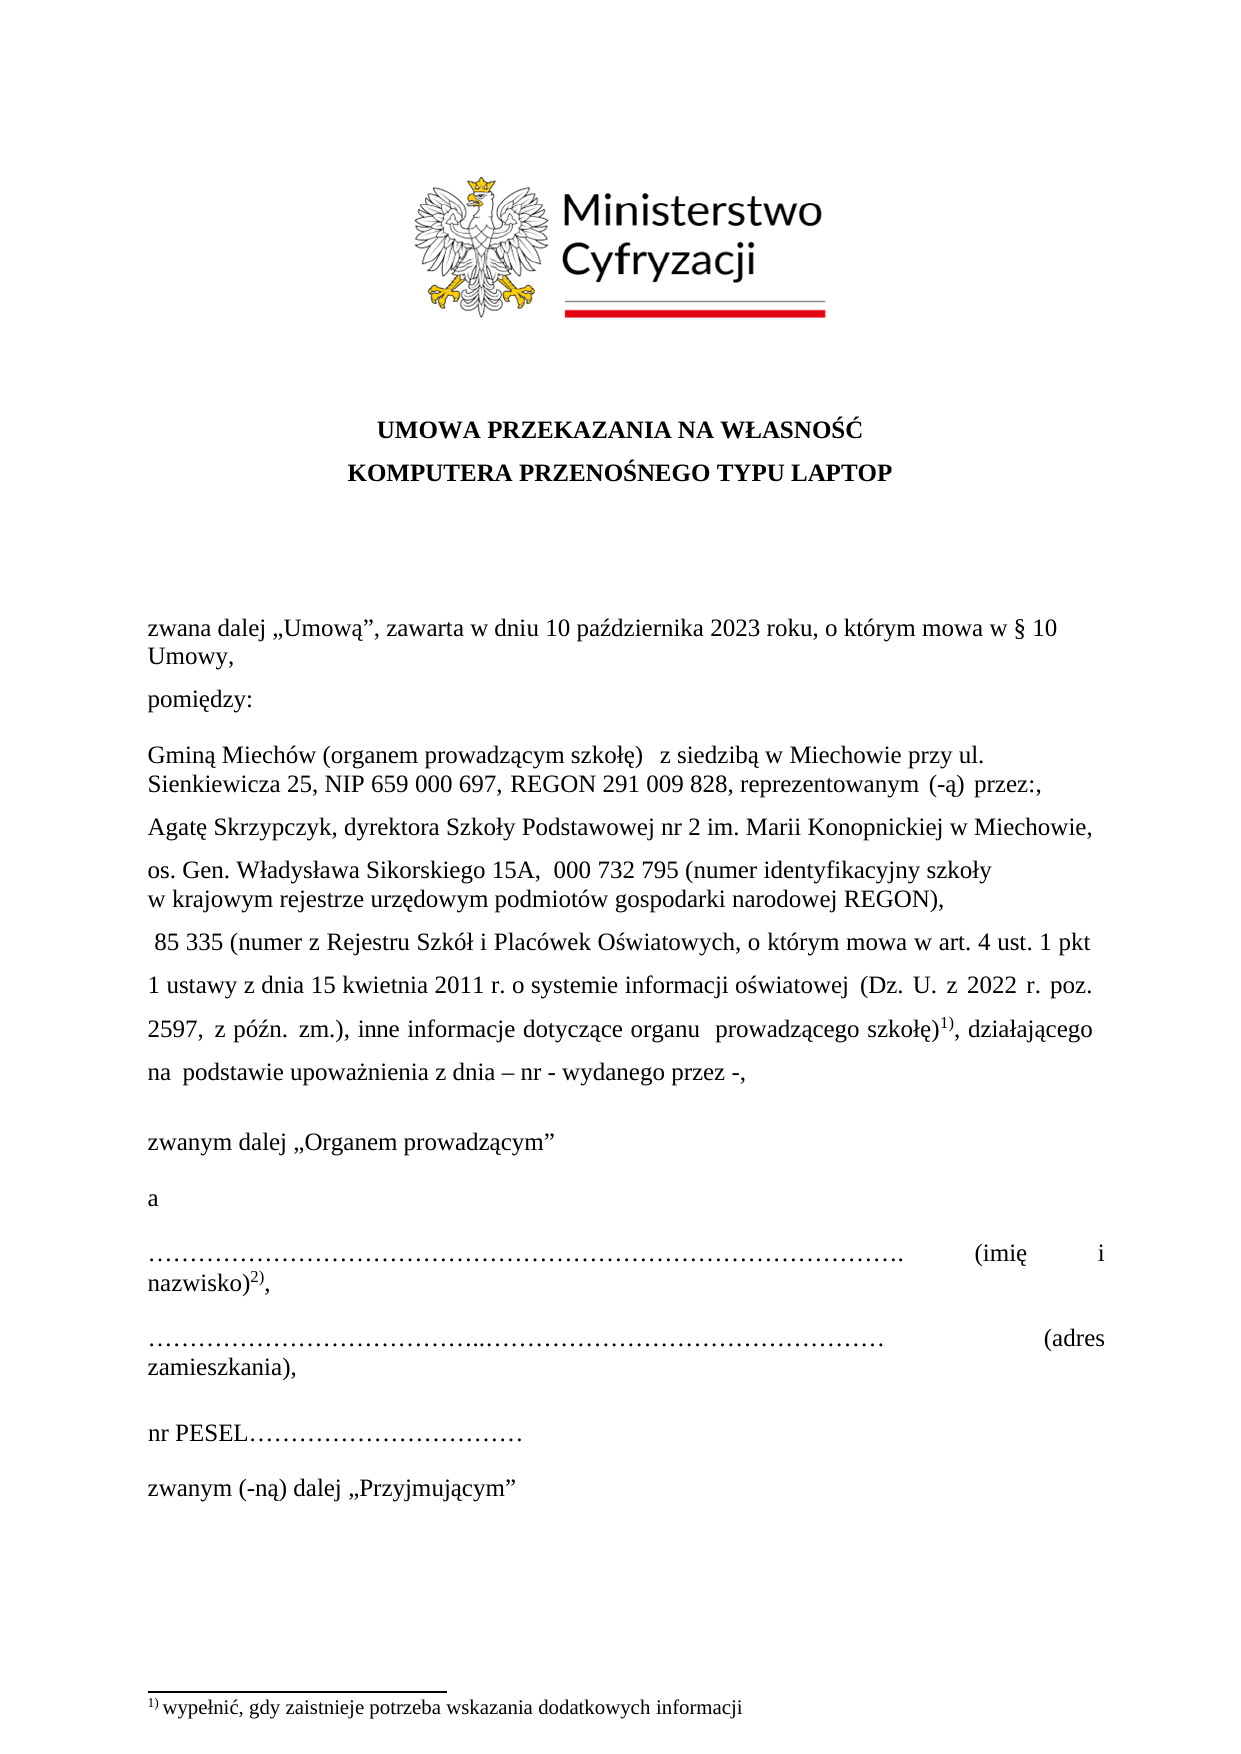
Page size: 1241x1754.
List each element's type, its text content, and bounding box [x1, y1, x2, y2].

picture [414, 177, 827, 318]
text ………………………………………………………………………………. (imię i nazwisko)2), [147, 1238, 1105, 1296]
text os. Gen. Władysława Sikorskiego 15A, 000 732 795 (numer identyfikacyjny szkoły w krajowym rejestrze urzędowym podmiotów gospodarki narodowej REGON), [147, 855, 1105, 913]
text …………………………………..………………………………………… (adres zamieszkania), [147, 1323, 1105, 1381]
text zwanym dalej „Organem prowadzącym” [147, 1127, 1105, 1156]
text Gminą Miechów (organem prowadzącym szkołę) z siedzibą w Miechowie przy ul. Sienkiewicza 25, NIP 659 000 697, REGON 291 009 828, reprezentowanym (-ą) przez: , [147, 740, 1105, 798]
text zwana dalej „Umową”, zawarta w dniu 10 października 2023 roku, o którym mowa w § 10 Umowy, [147, 613, 1105, 670]
text zwanym (-ną) dalej „Przyjmującym” [138, 1473, 525, 1502]
text a [147, 1183, 1105, 1211]
text 85 335 (numer z Rejestru Szkół i Placówek Oświatowych, o którym mowa w art. 4 ust. 1 pkt 1 ustawy z dnia 15 kwietnia 2011 r. o systemie informacji oświatowej (Dz. U. z 2022 r. poz. 2597, z późn. zm.), inne informacje dotyczące organu prowadzącego szkołę)1), działającego na podstawie upoważnienia z dnia – nr - wydanego przez -, [147, 927, 1093, 1086]
text KOMPUTERA PRZENOŚNEGO TYPU LAPTOP [146, 458, 1094, 487]
text 1) wypełnić, gdy zaistnieje potrzeba wskazania dodatkowych informacji [147, 1694, 1105, 1719]
text pomiędzy: [147, 684, 1105, 713]
text nr PESEL…………………………… [135, 1418, 526, 1447]
subtitle UMOWA PRZEKAZANIA NA WŁASNOŚĆ [146, 415, 1094, 444]
text Agatę Skrzypczyk, dyrektora Szkoły Podstawowej nr 2 im. Marii Konopnickiej w Miechowie, [147, 812, 1105, 841]
